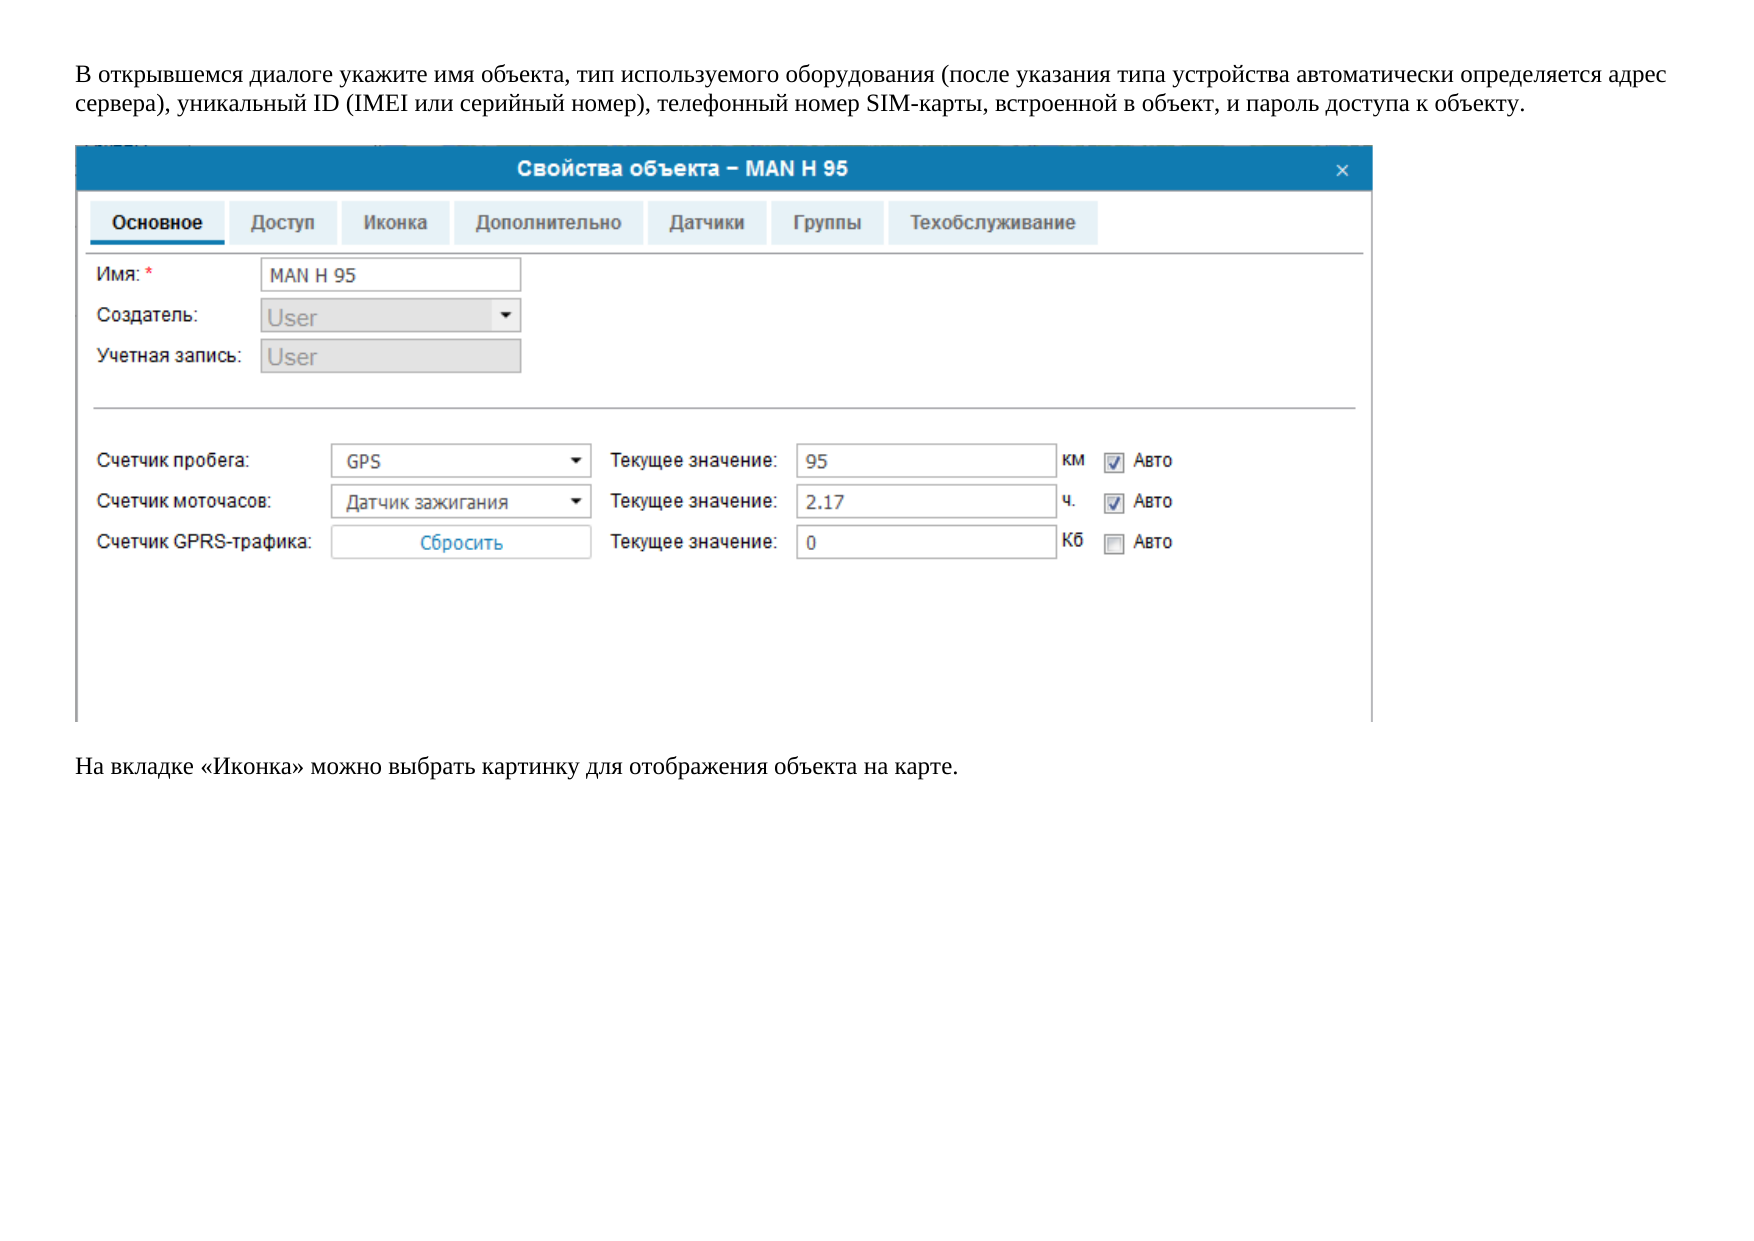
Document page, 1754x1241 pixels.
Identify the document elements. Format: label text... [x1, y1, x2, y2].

picture [75, 145, 1373, 722]
text В открывшемся диалоге укажите имя объекта, тип используемого оборудования (после указания типа устройства автоматически определяется адрес сервера), уникальный ID (IMEI или серийный номер), телефонный номер SIM-карты, встроенной в объект, и пароль доступа к объекту. [75, 59, 1679, 117]
text На вкладке «Иконка» можно выбрать картинку для отображения объекта на карте. [75, 751, 1679, 780]
